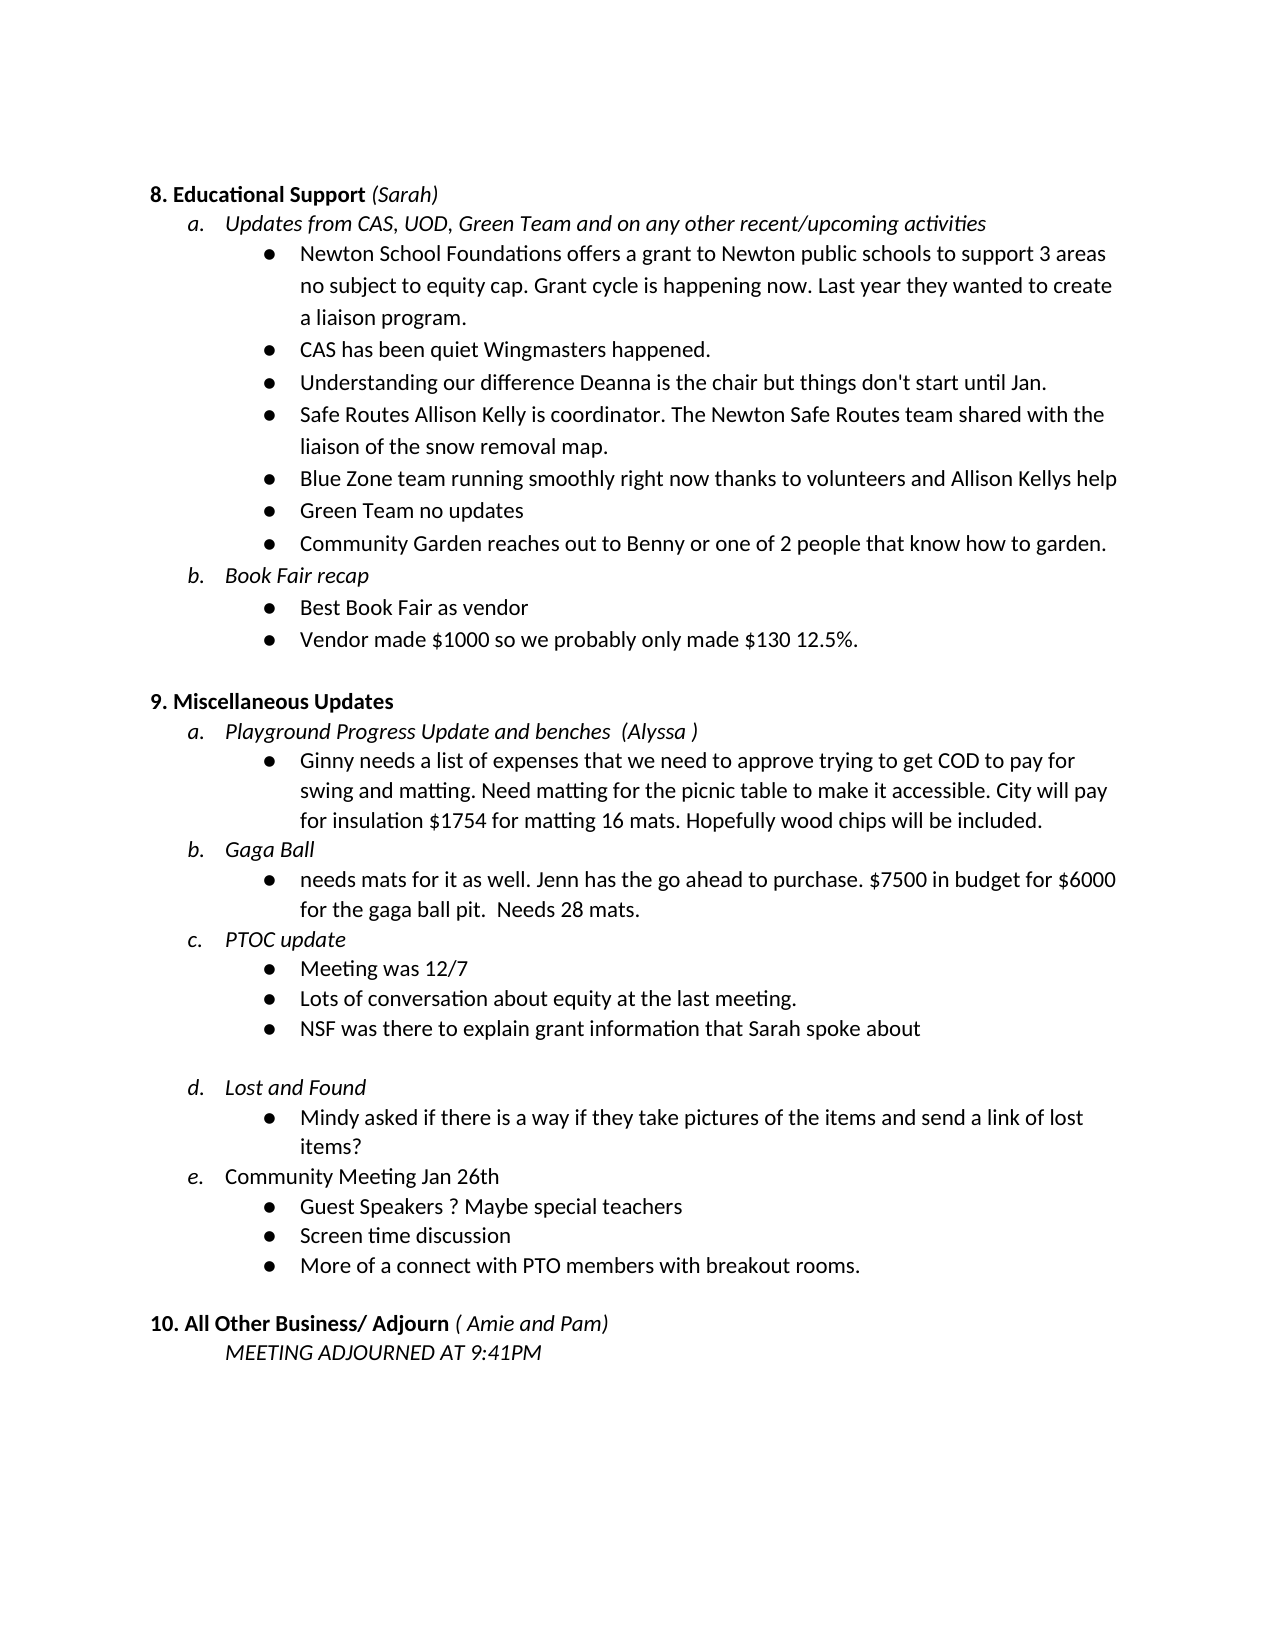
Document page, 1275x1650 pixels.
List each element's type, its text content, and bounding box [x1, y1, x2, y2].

list needs mats for it as well. Jenn has the go ahead to purchase. $7500 in budget for $6000 for the gaga ball pit. Needs 28 mats. [262, 865, 1125, 923]
list Lost and Found [187, 1073, 1125, 1101]
list CAS has been quiet Wingmasters happened. [262, 336, 1125, 364]
subtitle Updates from CAS, UOD, Green Team and on any other recent/upcoming activities [187, 209, 1125, 237]
list Best Book Fair as vendor [262, 593, 1125, 621]
subtitle 8. Educational Support (Sarah) [150, 180, 1125, 208]
list Newton School Foundations offers a grant to Newton public schools to support 3 areas no subject to equity cap. Grant cycle is happening now. Last year they wanted to create a liaison program. [262, 239, 1125, 331]
list Understanding our difference Deanna is the chair but things don't start until Jan. [262, 368, 1125, 396]
list Green Team no updates [262, 497, 1125, 524]
text MEETING ADJOURNED AT 9:41PM [150, 1338, 1125, 1367]
subtitle 9. Miscellaneous Updates [150, 687, 1125, 715]
list Gaga Ball [187, 836, 1125, 864]
list Playground Progress Update and benches (Alyssa ) [187, 717, 1125, 745]
list PTOC update [187, 925, 1125, 953]
list Community Meeting Jan 26th [187, 1162, 1125, 1190]
list Meeting was 12/7 [262, 954, 1125, 982]
list Book Fair recap [187, 561, 1125, 589]
list Safe Routes Allison Kelly is coordinator. The Newton Safe Routes team shared with the liaison of the snow removal map. [262, 400, 1125, 460]
list NSF was there to explain grant information that Sarah spoke about [262, 1014, 1125, 1042]
list Mindy asked if there is a way if they take pictures of the items and send a link of lost items? [262, 1103, 1125, 1161]
list Community Garden reaches out to Benny or one of 2 people that know how to garden. [262, 529, 1125, 557]
subtitle 10. All Other Business/ Adjourn ( Amie and Pam) [150, 1309, 1125, 1337]
list Screen time discussion [262, 1222, 1125, 1249]
list Ginny needs a list of expenses that we need to approve trying to get COD to pay for swing and matting. Need matting for the picnic table to make it accessible. City will pay for insulation $1754 for matting 16 mats. Hopefully wood chips will be included. [262, 747, 1125, 834]
list Blue Zone team running smoothly right now thanks to volunteers and Allison Kellys help [262, 464, 1125, 492]
list More of a connect with PTO members with breakout rooms. [262, 1251, 1125, 1279]
list Guest Speakers ? Maybe special teachers [262, 1192, 1125, 1220]
list Lots of conversation about equity at the last meeting. [262, 984, 1125, 1012]
list Vendor made $1000 so we probably only made $130 12.5%. [262, 625, 1125, 653]
